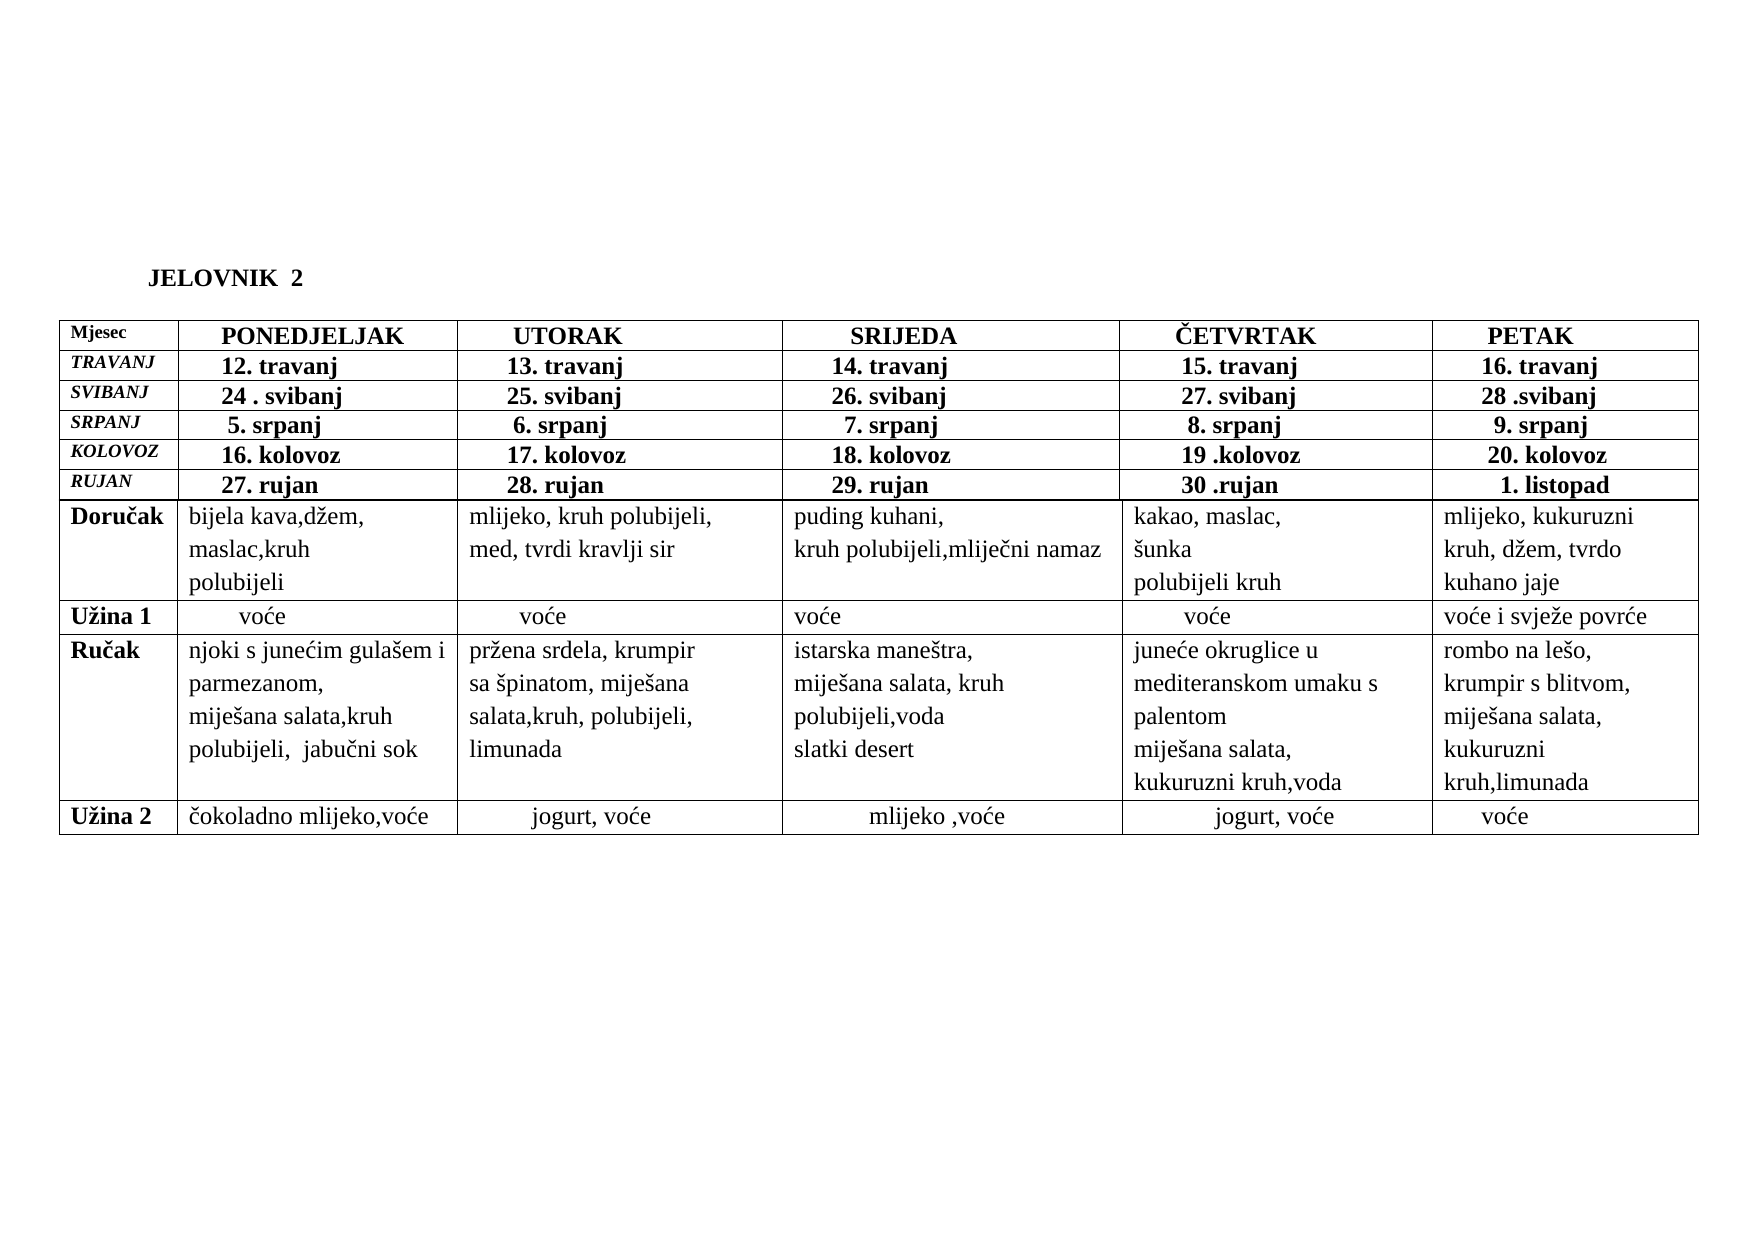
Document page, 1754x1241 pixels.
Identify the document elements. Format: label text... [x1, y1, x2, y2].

table_cell 14. travanj [783, 351, 1119, 380]
table_cell 13. travanj [458, 351, 782, 380]
table_cell pržena srdela, krumpir sa špinatom, miješana salata,kruh, polubijeli, limunada [458, 635, 782, 800]
text JELOVNIK 2 [148, 263, 1606, 291]
table_header puding kuhani, kruh polubijeli,mliječni namaz [783, 501, 1122, 600]
table_cell 25. svibanj [458, 381, 782, 409]
table_cell 19 .kolovoz [1120, 440, 1432, 469]
table_cell SVIBANJ [60, 381, 178, 409]
table_cell KOLOVOZ [60, 440, 178, 469]
table_cell jogurt, voće [458, 801, 782, 834]
table_cell 16. kolovoz [179, 440, 457, 469]
table_cell čokoladno mlijeko,voće [178, 801, 457, 834]
table_cell 29. rujan [783, 470, 1119, 499]
table_cell 7. srpanj [783, 411, 1119, 439]
table_cell 5. srpanj [179, 411, 457, 439]
table_cell 8. srpanj [1120, 411, 1432, 439]
table_header PONEDJELJAK [179, 321, 457, 350]
table_header Mjesec [60, 321, 178, 350]
table_cell voće [783, 601, 1122, 634]
table_cell 1. listopad [1433, 470, 1698, 499]
table_cell voće i svježe povrće [1433, 601, 1698, 634]
table_cell mlijeko ,voće [783, 801, 1122, 834]
table_header SRIJEDA [783, 321, 1119, 350]
table_header kakao, maslac, šunka polubijeli kruh [1123, 501, 1432, 600]
table_cell RUJAN [60, 470, 178, 499]
table_cell Užina 1 [60, 601, 177, 634]
table_cell 9. srpanj [1433, 411, 1698, 439]
table_cell 26. svibanj [783, 381, 1119, 409]
table_cell voće [458, 601, 782, 634]
table_cell Ručak [60, 635, 177, 800]
table_cell voće [1433, 801, 1698, 834]
table_cell 30 .rujan [1120, 470, 1432, 499]
table_cell TRAVANJ [60, 351, 178, 380]
table_cell 16. travanj [1433, 351, 1698, 380]
table_cell 6. srpanj [458, 411, 782, 439]
table_cell SRPANJ [60, 411, 178, 439]
table_cell 20. kolovoz [1433, 440, 1698, 469]
table_header bijela kava,džem, maslac,kruh polubijeli [178, 501, 457, 600]
table_header Doručak [60, 501, 177, 600]
table_header mlijeko, kruh polubijeli, med, tvrdi kravlji sir [458, 501, 782, 600]
table_cell 17. kolovoz [458, 440, 782, 469]
table_cell 28 .svibanj [1433, 381, 1698, 409]
table_cell njoki s junećim gulašem i parmezanom, miješana salata,kruh polubijeli, jabučni sok [178, 635, 457, 800]
table_cell jogurt, voće [1123, 801, 1432, 834]
table_header PETAK [1433, 321, 1698, 350]
table_cell rombo na lešo, krumpir s blitvom, miješana salata, kukuruzni kruh,limunada [1433, 635, 1698, 800]
table_cell voće [178, 601, 457, 634]
table_cell Užina 2 [60, 801, 177, 834]
table_cell 24 . svibanj [179, 381, 457, 409]
table_cell 28. rujan [458, 470, 782, 499]
table_header UTORAK [458, 321, 782, 350]
table_cell juneće okruglice u mediteranskom umaku s palentom miješana salata, kukuruzni kruh,voda [1123, 635, 1432, 800]
table_cell 15. travanj [1120, 351, 1432, 380]
table_cell 18. kolovoz [783, 440, 1119, 469]
table_header mlijeko, kukuruzni kruh, džem, tvrdo kuhano jaje [1433, 501, 1698, 600]
table_cell 27. rujan [179, 470, 457, 499]
table_cell 12. travanj [179, 351, 457, 380]
table_cell voće [1123, 601, 1432, 634]
table_cell istarska maneštra, miješana salata, kruh polubijeli,voda slatki desert [783, 635, 1122, 800]
table_header ČETVRTAK [1120, 321, 1432, 350]
table_cell 27. svibanj [1120, 381, 1432, 409]
